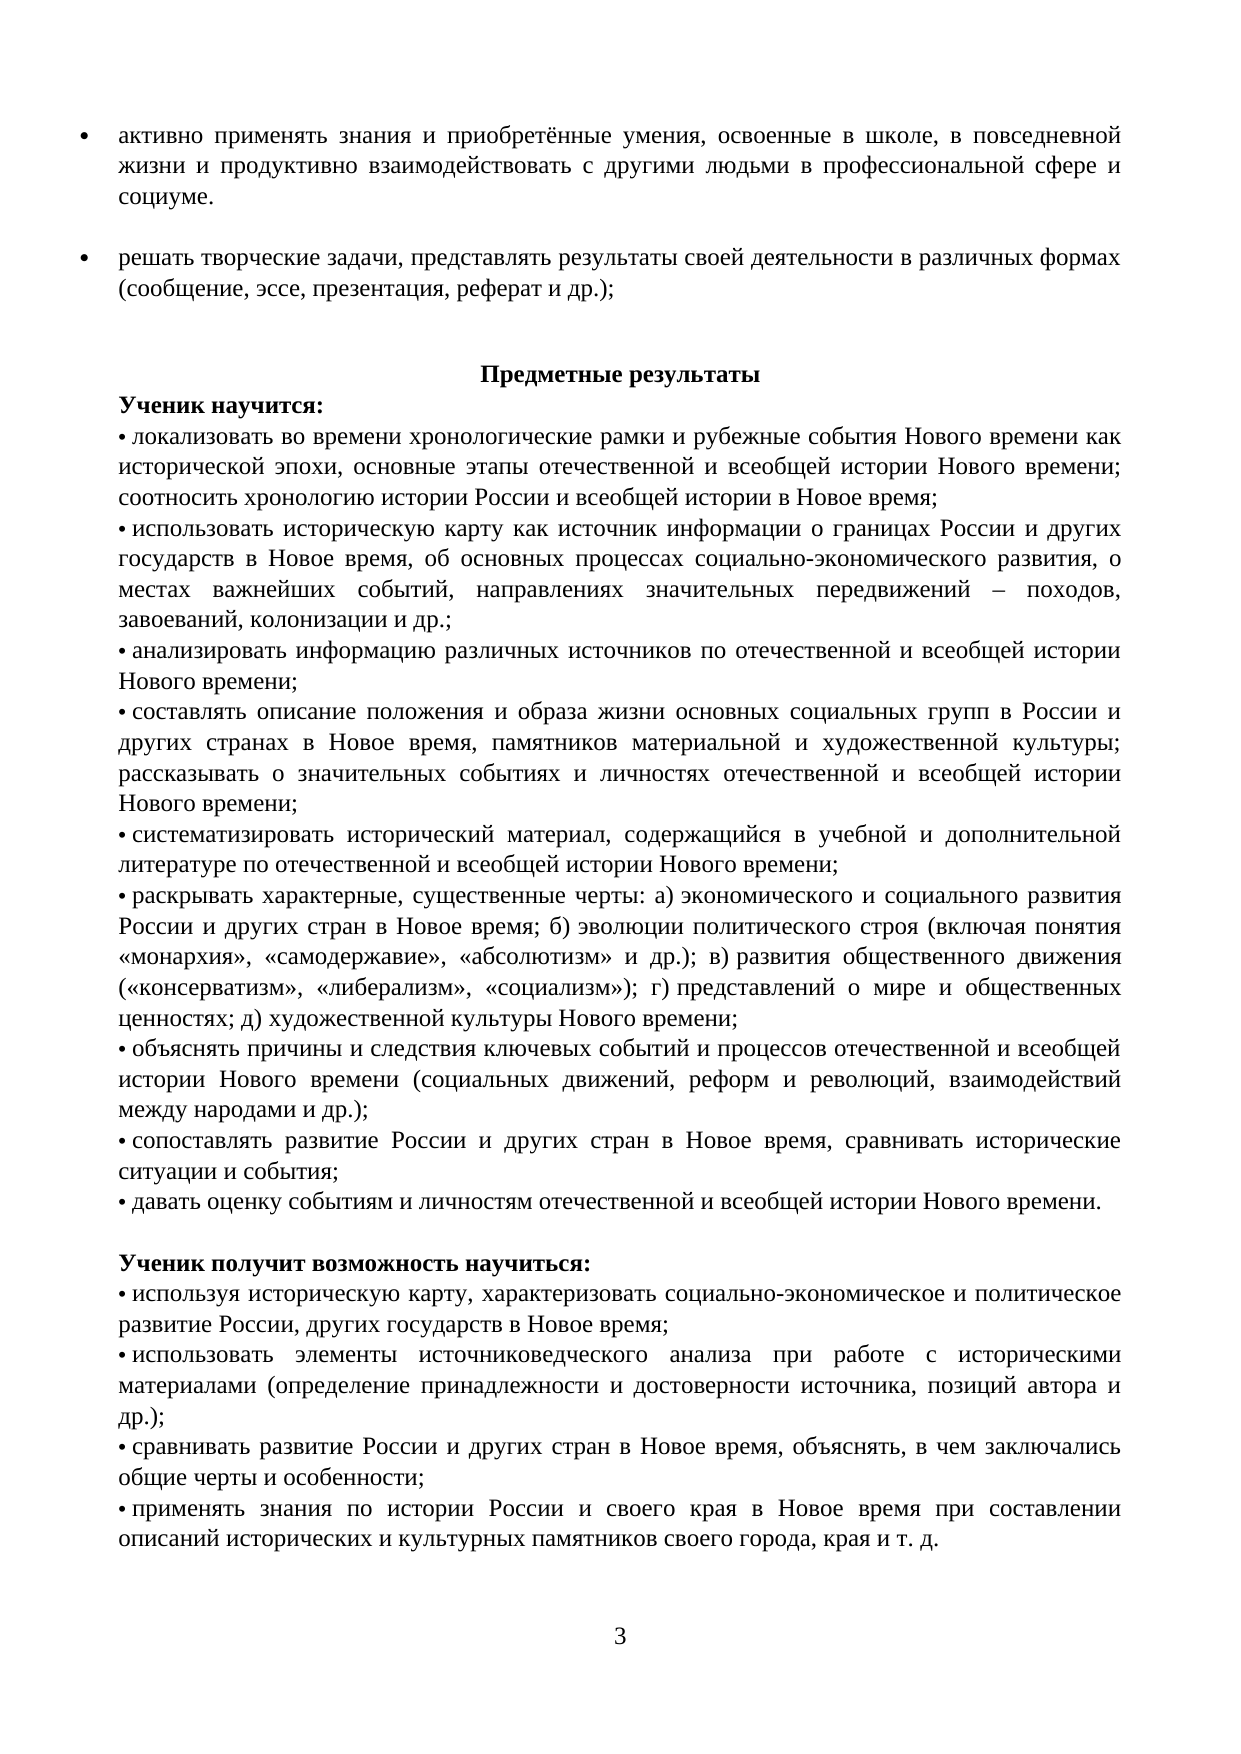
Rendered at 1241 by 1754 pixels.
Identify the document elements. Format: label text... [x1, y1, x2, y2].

text • раскрывать характерные, существенные черты: а) экономического и социального развития России и других стран в Новое время; б) эволюции политического строя (включая понятия «монархия», «самодержавие», «абсолютизм» и др.); в) развития общественного движения («консерватизм», «либерализм», «социализм»); г) представлений о мире и общественных ценностях; д) художественной культуры Нового времени; [118, 878, 1122, 1031]
text Предметные результаты [118, 358, 1122, 388]
text • сопоставлять развитие России и других стран в Новое время, сравнивать исторические ситуации и события; [118, 1123, 1122, 1184]
text • используя историческую карту, характеризовать социально-экономическое и политическое развитие России, других государств в Новое время; [118, 1276, 1122, 1338]
text • использовать элементы источниковедческого анализа при работе с историческими материалами (определение принадлежности и достоверности источника, позиций автора и др.); [118, 1338, 1122, 1429]
text • систематизировать исторический материал, содержащийся в учебной и дополнительной литературе по отечественной и всеобщей истории Нового времени; [118, 817, 1122, 878]
text Ученик научится: [118, 388, 1122, 419]
text • составлять описание положения и образа жизни основных социальных групп в России и других странах в Новое время, памятников материальной и художественной культуры; рассказывать о значительных событиях и личностях отечественной и всеобщей истории Нового времени; [118, 694, 1122, 817]
text • объяснять причины и следствия ключевых событий и процессов отечественной и всеобщей истории Нового времени (социальных движений, реформ и революций, взаимодействий между народами и др.); [118, 1031, 1122, 1123]
text • локализовать во времени хронологические рамки и рубежные события Нового времени как исторической эпохи, основные этапы отечественной и всеобщей истории Нового времени; соотносить хронологию истории России и всеобщей истории в Новое время; [118, 419, 1122, 511]
text • анализировать информацию различных источников по отечественной и всеобщей истории Нового времени; [118, 633, 1122, 694]
text • применять знания по истории России и своего края в Новое время при составлении описаний исторических и культурных памятников своего города, края и т. д. [118, 1491, 1122, 1552]
text • использовать историческую карту как источник информации о границах России и других государств в Новое время, об основных процессах социально-экономического развития, о местах важнейших событий, направлениях значительных передвижений – походов, завоеваний, колонизации и др.; [118, 511, 1122, 633]
text Ученик получит возможность научиться: [118, 1246, 1122, 1276]
list активно применять знания и приобретённые умения, освоенные в школе, в повседневной жизни и продуктивно взаимодействовать с другими людьми в профессиональной сфере и социуме. [81, 118, 1122, 210]
text • сравнивать развитие России и других стран в Новое время, объяснять, в чем заключались общие черты и особенности; [118, 1429, 1122, 1491]
text • давать оценку событиям и личностям отечественной и всеобщей истории Нового времени. [118, 1184, 1122, 1215]
list решать творческие задачи, представлять результаты своей деятельности в различных формах (сообщение, эссе, презентация, реферат и др.); [81, 241, 1122, 302]
